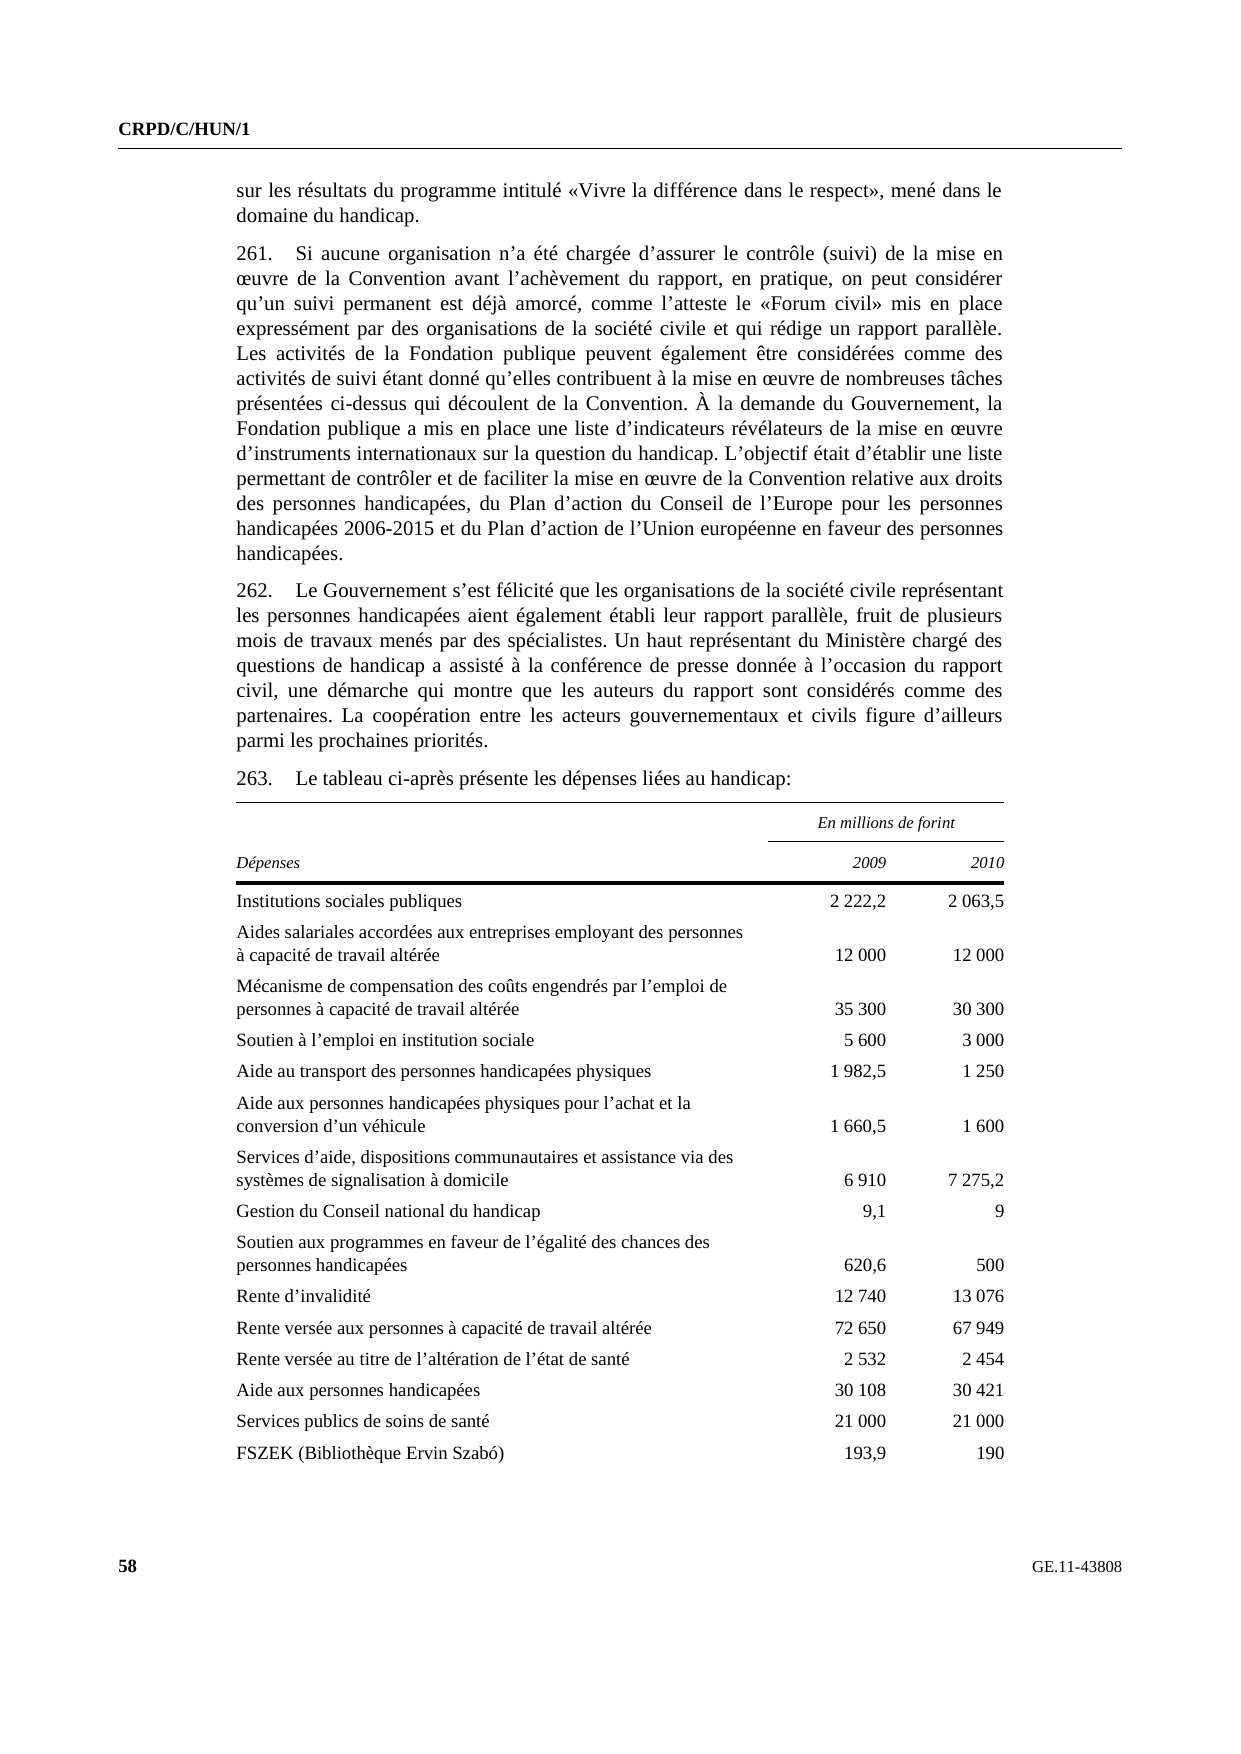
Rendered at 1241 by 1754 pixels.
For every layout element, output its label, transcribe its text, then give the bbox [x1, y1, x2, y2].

table_cell 21 000 [886, 1405, 1004, 1437]
table_cell 35 300 [768, 970, 886, 1024]
table_cell 2010 [886, 842, 1004, 881]
table_cell 9,1 [768, 1195, 886, 1226]
table_cell 6 910 [768, 1141, 886, 1195]
table_cell 1 660,5 [768, 1087, 886, 1141]
table_cell Aides salariales accordées aux entreprises employant des personnes à capacité de travail altérée [236, 916, 768, 970]
table_cell 193,9 [768, 1437, 886, 1468]
table_cell FSZEK (Bibliothèque Ervin Szabó) [236, 1437, 768, 1468]
table_cell 30 300 [886, 970, 1004, 1024]
table_cell Institutions sociales publiques [236, 885, 768, 916]
table_cell 2 454 [886, 1343, 1004, 1374]
table_cell 5 600 [768, 1024, 886, 1055]
table_cell 7 275,2 [886, 1141, 1004, 1195]
table_cell 620,6 [768, 1226, 886, 1280]
table_cell Services d’aide, dispositions communautaires et assistance via des systèmes de signalisation à domicile [236, 1141, 768, 1195]
table_cell 2 063,5 [886, 885, 1004, 916]
table_cell 13 076 [886, 1280, 1004, 1312]
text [236, 177, 1004, 227]
table_cell 21 000 [768, 1405, 886, 1437]
table_header En millions de forint [768, 803, 1004, 841]
table_cell 30 108 [768, 1374, 886, 1405]
table_cell Rente versée aux personnes à capacité de travail altérée [236, 1312, 768, 1343]
table_cell 500 [886, 1226, 1004, 1280]
table_cell 9 [886, 1195, 1004, 1226]
table_cell 12 000 [886, 916, 1004, 970]
table_cell Soutien à l’emploi en institution sociale [236, 1024, 768, 1055]
table_cell Mécanisme de compensation des coûts engendrés par l’emploi de personnes à capacité de travail altérée [236, 970, 768, 1024]
table_cell Services publics de soins de santé [236, 1405, 768, 1437]
text 261. Si aucune organisation n’a été chargée d’assurer le contrôle (suivi) de la mise en œuvre de la Convention avant l’achèvement du rapport, en pratique, on peut considérer qu’un suivi permanent est déjà amorcé, comme l’atteste le «Forum civil» mis en place expressément par des organisations de la société civile et qui rédige un rapport parallèle. Les activités de la Fondation publique peuvent également être considérées comme des activités de suivi étant donné qu’elles contribuent à la mise en œuvre de nombreuses tâches présentées ci-dessus qui découlent de la Convention. À la demande du Gouvernement, la Fondation publique a mis en place une liste d’indicateurs révélateurs de la mise en œuvre d’instruments internationaux sur la question du handicap. L’objectif était d’établir une liste permettant de contrôler et de faciliter la mise en œuvre de la Convention relative aux droits des personnes handicapées, du Plan d’action du Conseil de l’Europe pour les personnes handicapées 2006-2015 et du Plan d’action de l’Union européenne en faveur des personnes handicapées. [236, 240, 1004, 565]
table_cell 30 421 [886, 1374, 1004, 1405]
table_cell Aide aux personnes handicapées physiques pour l’achat et la conversion d’un véhicule [236, 1087, 768, 1141]
table_cell 72 650 [768, 1312, 886, 1343]
text 262. Le Gouvernement s’est félicité que les organisations de la société civile représentant les personnes handicapées aient également établi leur rapport parallèle, fruit de plusieurs mois de travaux menés par des spécialistes. Un haut représentant du Ministère chargé des questions de handicap a assisté à la conférence de presse donnée à l’occasion du rapport civil, une démarche qui montre que les auteurs du rapport sont considérés comme des partenaires. La coopération entre les acteurs gouvernementaux et civils figure d’ailleurs parmi les prochaines priorités. [236, 577, 1004, 752]
text 263. Le tableau ci-après présente les dépenses liées au handicap: [236, 765, 1004, 790]
table_cell 1 250 [886, 1055, 1004, 1087]
table_cell 2009 [768, 842, 886, 881]
table_cell 2 222,2 [768, 885, 886, 916]
table_cell 67 949 [886, 1312, 1004, 1343]
table_cell Aide au transport des personnes handicapées physiques [236, 1055, 768, 1087]
table_cell Soutien aux programmes en faveur de l’égalité des chances des personnes handicapées [236, 1226, 768, 1280]
table_header Dépenses [236, 803, 768, 881]
table_cell Rente d’invalidité [236, 1280, 768, 1312]
table_cell Aide aux personnes handicapées [236, 1374, 768, 1405]
table_cell 2 532 [768, 1343, 886, 1374]
table_cell 1 982,5 [768, 1055, 886, 1087]
table_cell 12 000 [768, 916, 886, 970]
table_cell Rente versée au titre de l’altération de l’état de santé [236, 1343, 768, 1374]
table_cell 3 000 [886, 1024, 1004, 1055]
table_cell 12 740 [768, 1280, 886, 1312]
table_cell Gestion du Conseil national du handicap [236, 1195, 768, 1226]
table_cell 190 [886, 1437, 1004, 1468]
table_cell 1 600 [886, 1087, 1004, 1141]
